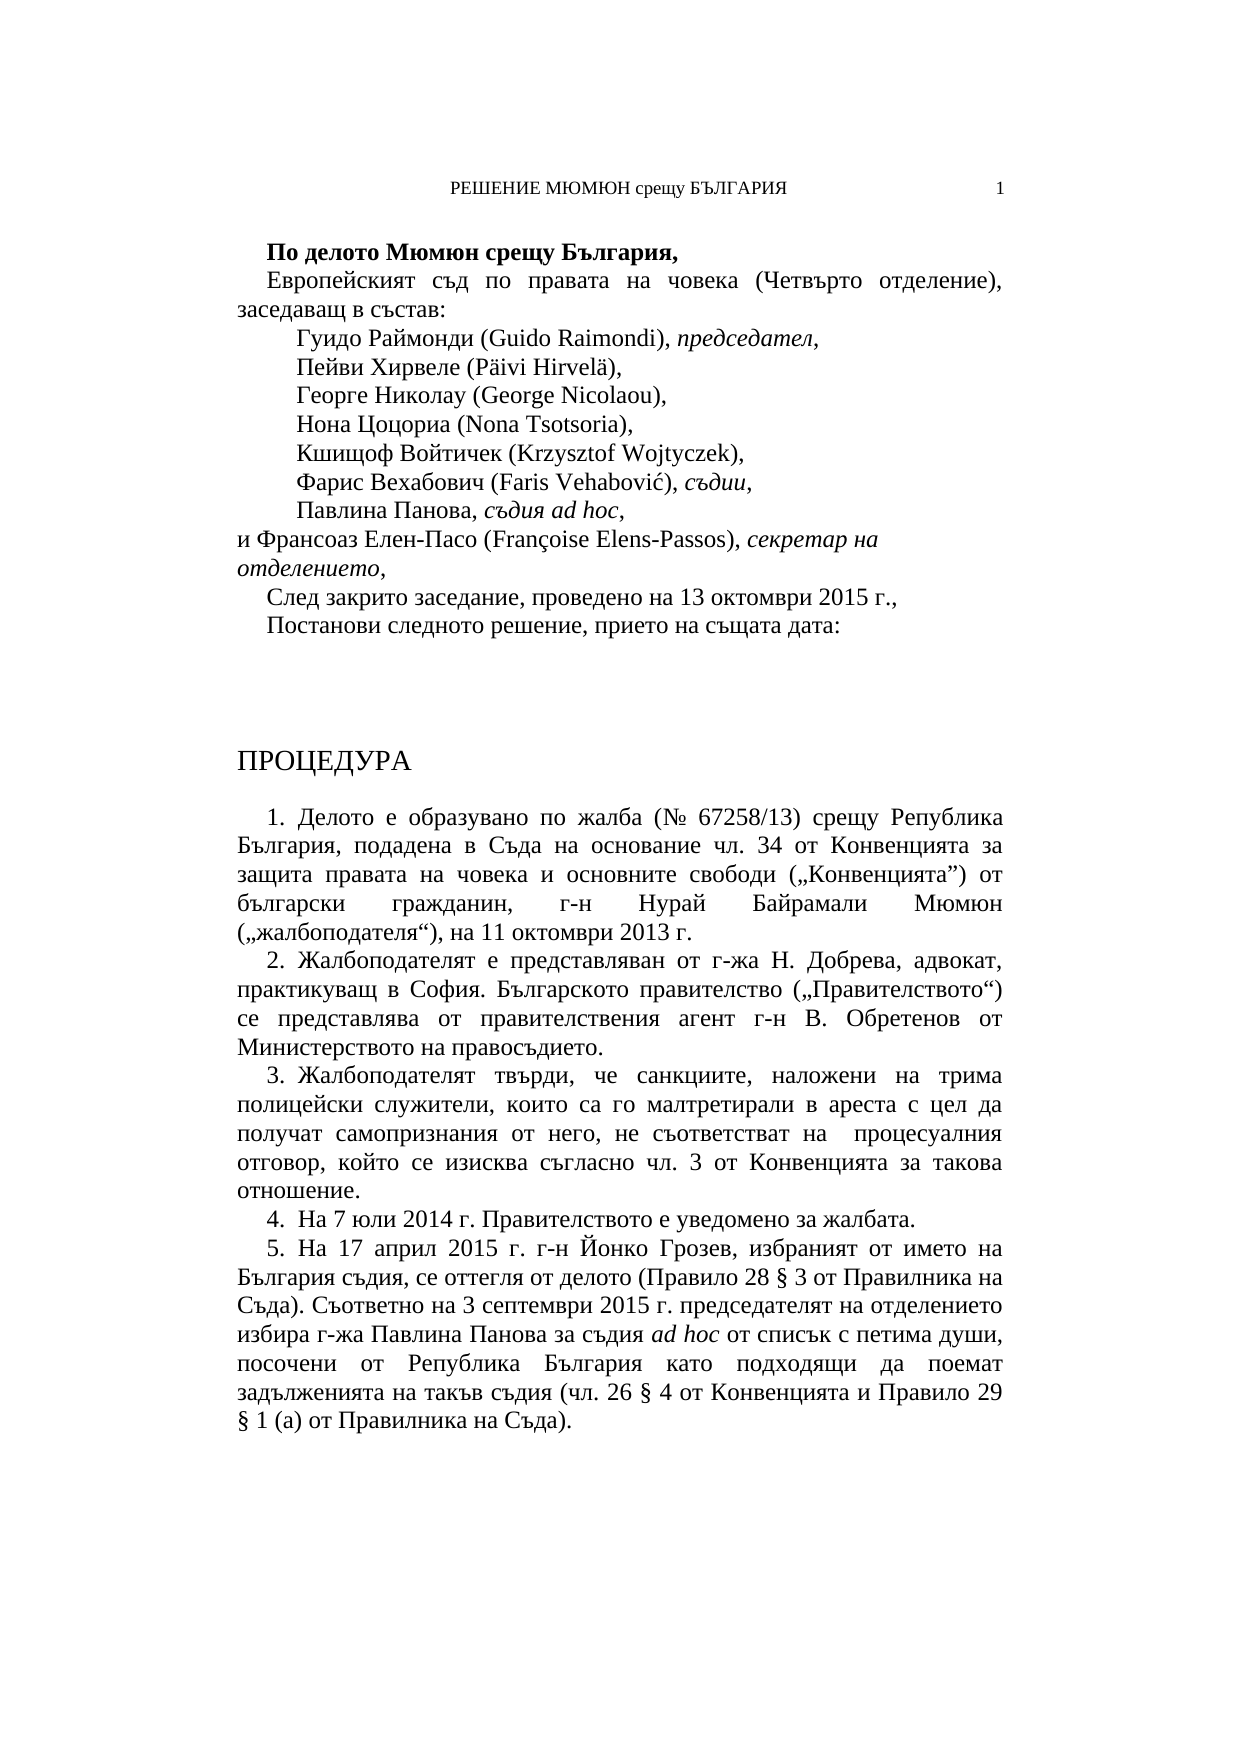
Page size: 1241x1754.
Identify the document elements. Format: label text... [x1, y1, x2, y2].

text По делото Мюмюн срещу България, [237, 237, 1003, 266]
text 5. На 17 април 2015 г. г-н Йонко Грозев, избраният от името на България съдия, се оттегля от делото (Правило 28 § 3 от Правилника на Съда). Съответно на 3 септември 2015 г. председателят на отделението избира г-жа Павлина Панова за съдия ad hoc от списък с петима души, посочени от Република България като подходящи да поемат задълженията на такъв съдия (чл. 26 § 4 от Конвенцията и Правило 29 § 1 (a) от Правилника на Съда). [237, 1233, 1003, 1434]
text Европейският съд по правата на човека (Четвърто отделение), заседаващ в състав: [237, 266, 1003, 323]
text 1. Делото е образувано по жалба (№ 67258/13) срещу Република България, подадена в Съда на основание чл. 34 от Конвенцията за защита правата на човека и основните свободи („Конвенцията”) от български гражданин, г-н Нурай Байрамали Мюмюн („жалбоподателя“), на 11 октомври 2013 г. [237, 802, 1003, 945]
text 2. Жалбоподателят е представляван от г-жа Н. Добрева, адвокат, практикуващ в София. Българското правителство („Правителството“) се представлява от правителствения агент г-н В. Обретенов от Министерството на правосъдието. [237, 945, 1003, 1060]
text След закрито заседание, проведено на 13 октомври 2015 г., [237, 582, 1003, 611]
text Постанови следното решение, прието на същата дата: [237, 611, 1003, 639]
text 4. На 7 юли 2014 г. Правителството е уведомено за жалбата. [237, 1204, 1003, 1233]
text Гуидо Раймонди (Guido Raimondi), председател, Пейви Хирвеле (Päivi Hirvelä), Георге Николау (George Nicolaou), Нона Цоцориа (Nona Tsotsoria), Кшищоф Войтичек (Krzysztof Wojtyczek), Фарис Вехабович (Faris Vehabović), съдии, Павлина Панова, съдия ad hoc, и Франсоаз Елен-Пасо (Françoise Elens-Passos), секретар на отделението, [237, 323, 1003, 582]
title ПРОЦЕДУРА [237, 743, 1003, 777]
text 3. Жалбоподателят твърди, че санкциите, наложени на трима полицейски служители, които са го малтретирали в ареста с цел да получат самопризнания от него, не съответстват на процесуалния отговор, който се изисква съгласно чл. 3 от Конвенцията за такова отношение. [237, 1060, 1003, 1204]
